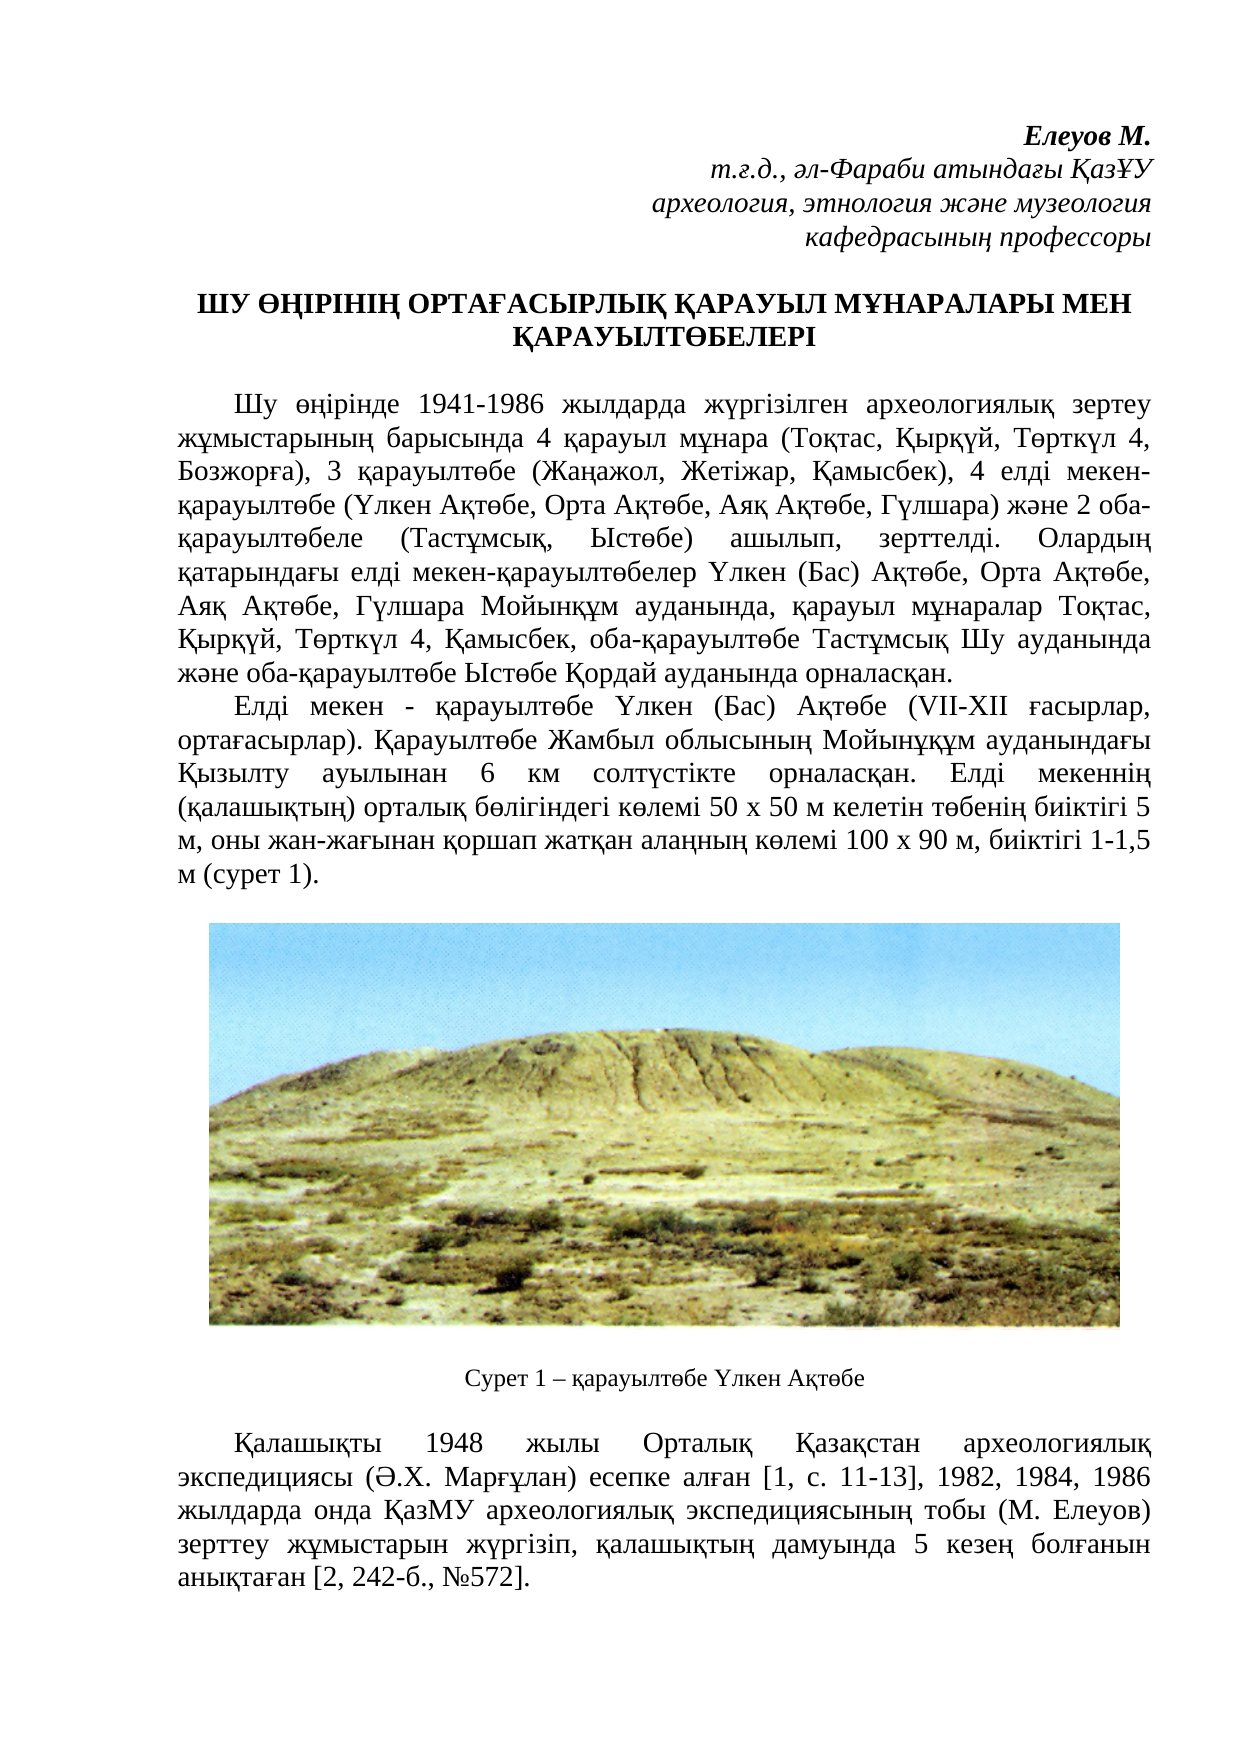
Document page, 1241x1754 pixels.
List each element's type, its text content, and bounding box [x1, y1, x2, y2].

text ШУ ӨҢІРІНІҢ ОРТАҒАСЫРЛЫҚ ҚАРАУЫЛ МҰНАРАЛАРЫ МЕН ҚАРАУЫЛТӨБЕЛЕРІ [177, 286, 1152, 353]
text кафедрасының профессоры [177, 219, 1152, 252]
text археология, этнология және музеология [177, 185, 1152, 219]
text Шу өңірінде 1941-1986 жылдарда жүргізілген археологиялық зертеу жұмыстарының барысында 4 қарауыл мұнара (Тоқтас, Қырқүй, Төрткүл 4, Бозжорға), 3 қарауылтөбе (Жаңажол, Жетіжар, Қамысбек), 4 елді мекен-қарауылтөбе (Үлкен Ақтөбе, Орта Ақтөбе, Аяқ Ақтөбе, Гүлшара) және 2 оба-қарауылтөбеле (Тастұмсық, Ыстөбе) ашылып, зерттелді. Олардың қатарындағы елді мекен-қарауылтөбелер Үлкен (Бас) Ақтөбе, Орта Ақтөбе, Аяқ Ақтөбе, Гүлшара Мойынқұм ауданында, қарауыл мұнаралар Тоқтас, Қырқүй, Төрткүл 4, Қамысбек, оба-қарауылтөбе Тастұмсық Шу ауданында және оба-қарауылтөбе Ыстөбе Қордай ауданында орналасқан. [177, 386, 1152, 688]
text Сурет 1 – қарауылтөбе Үлкен Ақтөбе [177, 1363, 1152, 1392]
text Қалашықты 1948 жылы Орталық Қазақстан археологиялық экспедициясы (Ә.Х. Марғұлан) есепке алған [1, с. 11-13], 1982, 1984, 1986 жылдарда онда ҚазМУ археологиялық экспедициясының тобы (М. Елеуов) зерттеу жұмыстарын жүргізіп, қалашықтың дамуында 5 кезең болғанын анықтаған [2, 242-б., №572]. [177, 1425, 1152, 1593]
text т.ғ.д., әл-Фараби атындағы ҚазҰУ [177, 152, 1152, 185]
text Елді мекен - қарауылтөбе Үлкен (Бас) Ақтөбе (VII-XII ғасырлар, ортағасырлар). Қарауылтөбе Жамбыл облысының Мойынұқұм ауданындағы Қызылту ауылынан солтүстікте орналасқан. Елді мекеннің (қалашықтың) орталық бөлігіндегі көлемі 50 х келетін төбенің биіктігі , оны жан-жағынан қоршап жатқан алаңның көлемі 100 х , биіктігі 1- (сурет 1). [177, 688, 1152, 889]
text Елеуов М. [177, 118, 1152, 152]
picture [209, 923, 1120, 1330]
